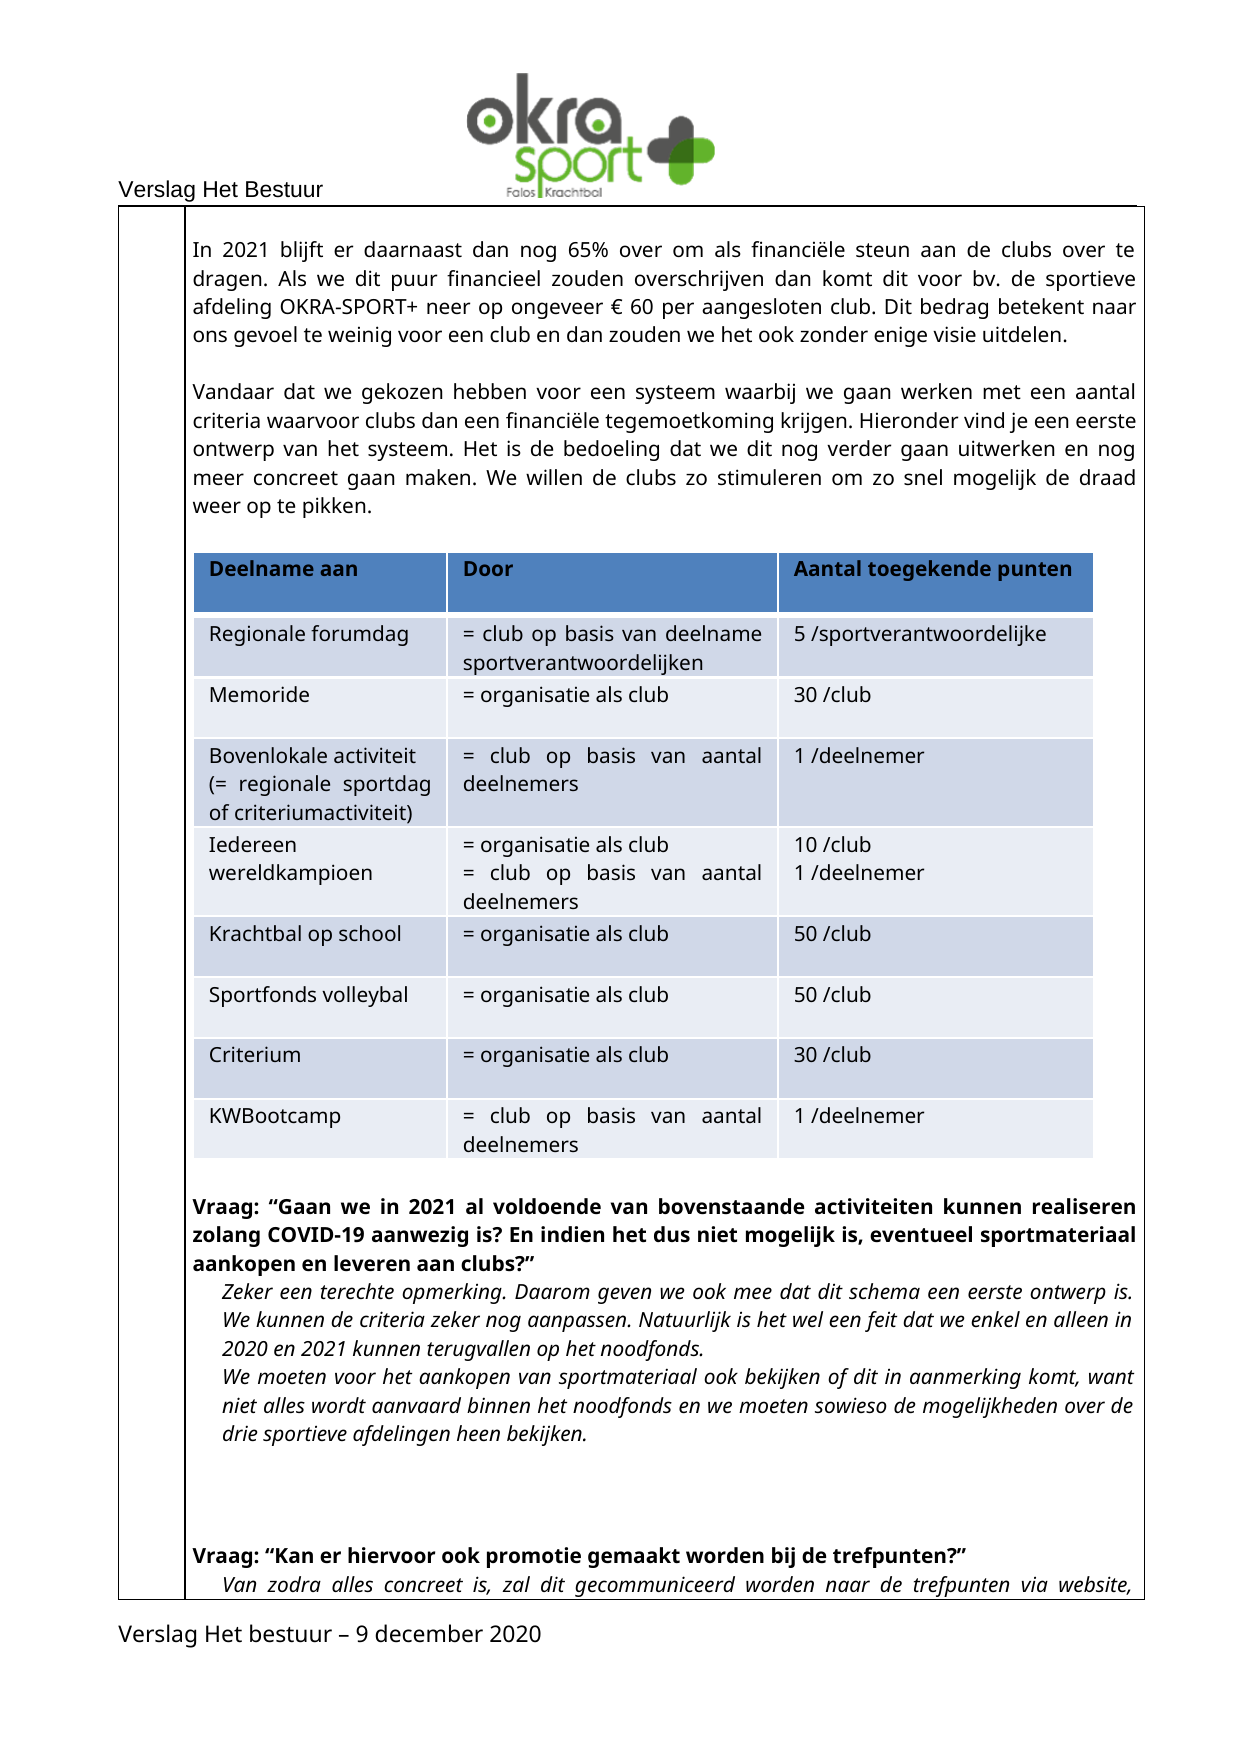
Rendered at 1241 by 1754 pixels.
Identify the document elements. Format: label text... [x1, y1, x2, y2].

picture [466, 73, 715, 198]
table_cell [119, 207, 184, 1598]
